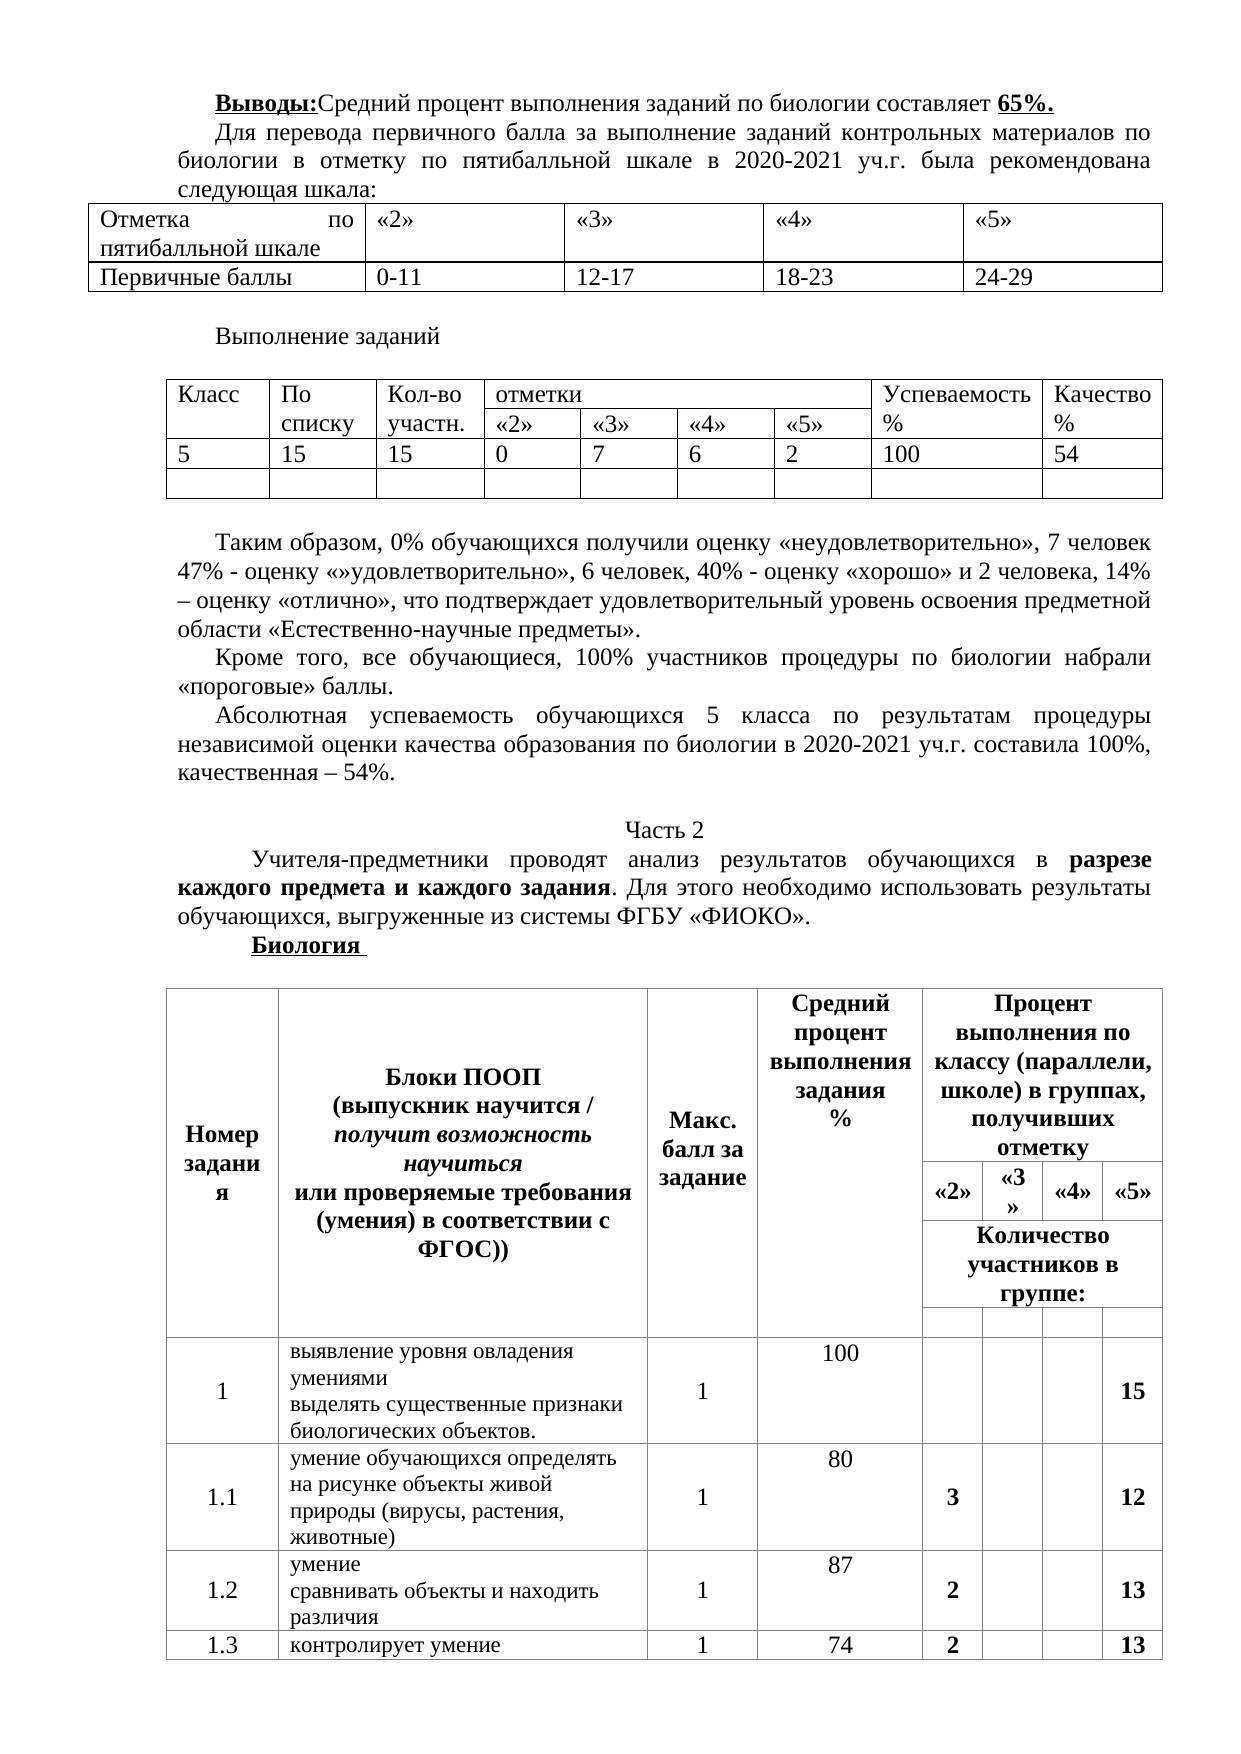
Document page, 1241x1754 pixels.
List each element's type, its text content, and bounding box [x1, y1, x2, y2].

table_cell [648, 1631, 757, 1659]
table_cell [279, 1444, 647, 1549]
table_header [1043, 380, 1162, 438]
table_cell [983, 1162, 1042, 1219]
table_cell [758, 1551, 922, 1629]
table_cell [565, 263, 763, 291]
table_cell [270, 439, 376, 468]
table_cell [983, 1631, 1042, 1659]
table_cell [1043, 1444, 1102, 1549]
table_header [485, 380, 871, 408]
text Выполнение заданий [177, 321, 1152, 350]
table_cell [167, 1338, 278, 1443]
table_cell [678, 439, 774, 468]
text Биология [177, 930, 1152, 959]
text Выводы:Средний процент выполнения заданий по биологии составляет 65%. [177, 88, 1152, 117]
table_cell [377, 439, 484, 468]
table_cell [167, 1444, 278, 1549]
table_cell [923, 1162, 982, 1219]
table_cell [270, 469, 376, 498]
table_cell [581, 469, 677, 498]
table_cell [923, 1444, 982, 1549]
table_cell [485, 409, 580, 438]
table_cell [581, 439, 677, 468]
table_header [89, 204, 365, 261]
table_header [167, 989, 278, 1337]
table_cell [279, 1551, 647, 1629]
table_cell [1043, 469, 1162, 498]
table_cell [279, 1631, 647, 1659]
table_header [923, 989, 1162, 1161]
text Таким образом, 0% обучающихся получили оценку «неудовлетворительно», 7 человек 47% - оценку «»удовлетворительно», 6 человек, 40% - оценку «хорошо» и 2 человека, 14% – оценку «отлично», что подтверждает удовлетворительный уровень освоения предметной области «Естественно-научные предметы». [177, 527, 1152, 642]
text Для перевода первичного балла за выполнение заданий контрольных материалов по биологии в отметку по пятибалльной шкале в 2020-2021 уч.г. была рекомендована следующая шкала: [177, 117, 1152, 203]
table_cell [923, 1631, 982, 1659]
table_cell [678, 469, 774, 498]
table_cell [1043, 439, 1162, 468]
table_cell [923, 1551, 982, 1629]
text Абсолютная успеваемость обучающихся 5 класса по результатам процедуры независимой оценки качества образования по биологии в 2020-2021 уч.г. составила 100%, качественная – 54%. [177, 700, 1152, 786]
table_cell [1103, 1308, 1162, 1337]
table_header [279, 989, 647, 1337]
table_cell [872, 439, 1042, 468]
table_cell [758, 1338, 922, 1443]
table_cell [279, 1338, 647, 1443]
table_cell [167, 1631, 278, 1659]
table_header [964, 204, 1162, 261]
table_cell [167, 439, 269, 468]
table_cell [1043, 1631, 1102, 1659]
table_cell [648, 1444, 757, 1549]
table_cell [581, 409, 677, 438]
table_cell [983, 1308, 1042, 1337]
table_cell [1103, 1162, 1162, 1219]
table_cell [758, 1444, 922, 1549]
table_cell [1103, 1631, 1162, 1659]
text Учителя-предметники проводят анализ результатов обучающихся в разрезе каждого предмета и каждого задания. Для этого необходимо использовать результаты обучающихся, выгруженные из системы ФГБУ «ФИОКО». [177, 844, 1152, 930]
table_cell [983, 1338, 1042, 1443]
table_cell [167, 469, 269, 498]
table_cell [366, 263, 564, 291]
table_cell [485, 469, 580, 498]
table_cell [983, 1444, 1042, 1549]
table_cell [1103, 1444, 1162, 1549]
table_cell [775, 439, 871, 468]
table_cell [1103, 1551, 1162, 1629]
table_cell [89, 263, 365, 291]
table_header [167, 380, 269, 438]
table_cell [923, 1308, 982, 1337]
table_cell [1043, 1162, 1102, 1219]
text Кроме того, все обучающиеся, 100% участников процедуры по биологии набрали «пороговые» баллы. [177, 642, 1152, 700]
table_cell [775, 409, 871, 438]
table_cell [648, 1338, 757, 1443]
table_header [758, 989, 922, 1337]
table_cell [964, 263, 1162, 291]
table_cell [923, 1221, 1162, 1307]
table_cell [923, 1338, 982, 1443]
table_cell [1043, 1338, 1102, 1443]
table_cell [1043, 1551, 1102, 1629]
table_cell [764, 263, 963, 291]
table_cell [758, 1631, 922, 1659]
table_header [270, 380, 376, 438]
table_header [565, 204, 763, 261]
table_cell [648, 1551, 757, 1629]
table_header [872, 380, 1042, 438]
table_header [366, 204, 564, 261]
text Часть 2 [177, 815, 1152, 844]
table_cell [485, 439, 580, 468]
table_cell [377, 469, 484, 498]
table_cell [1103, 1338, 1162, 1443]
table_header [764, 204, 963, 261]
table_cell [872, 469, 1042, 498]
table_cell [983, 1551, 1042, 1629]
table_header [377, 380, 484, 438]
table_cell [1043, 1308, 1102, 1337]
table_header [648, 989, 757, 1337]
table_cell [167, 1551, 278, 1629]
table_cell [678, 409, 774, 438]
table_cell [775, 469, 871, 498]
